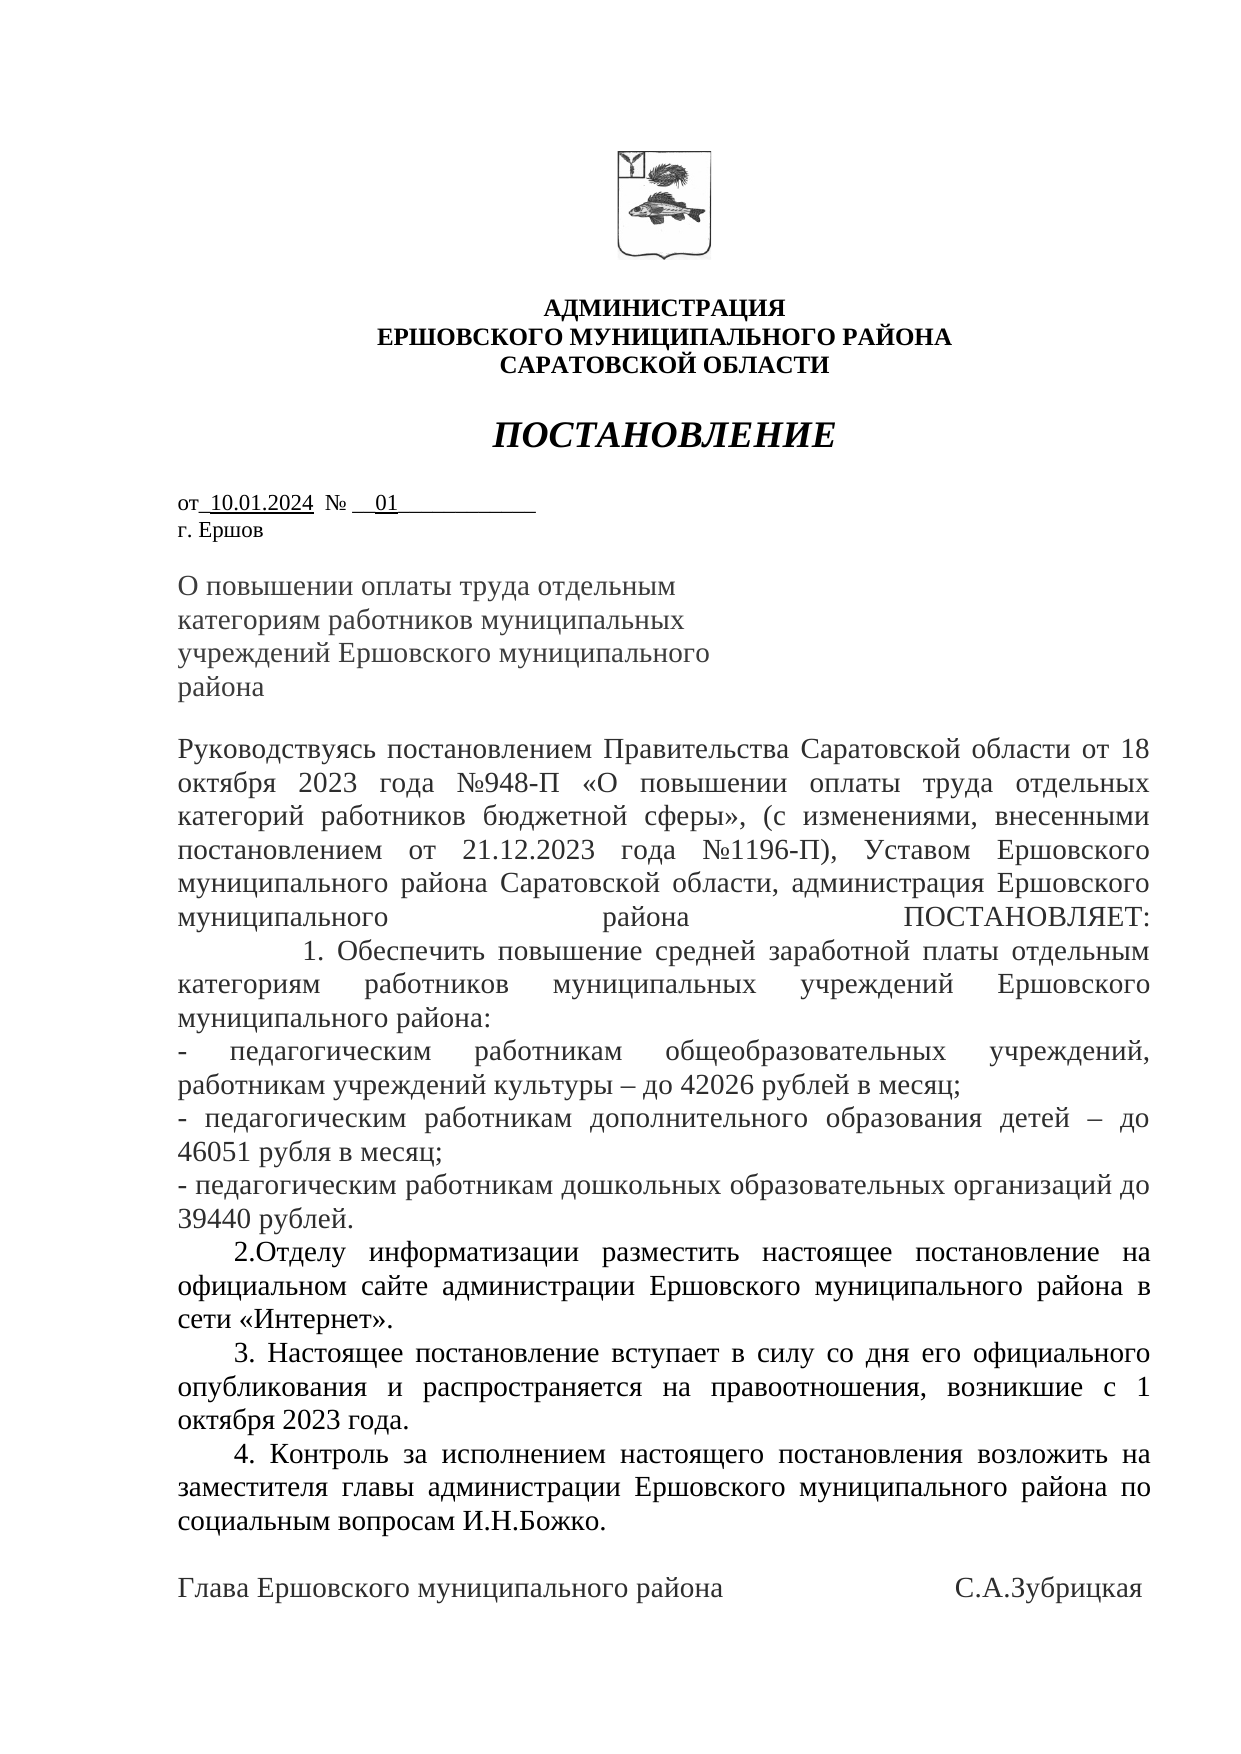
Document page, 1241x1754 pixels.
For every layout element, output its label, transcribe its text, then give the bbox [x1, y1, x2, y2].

text - педагогическим работникам дополнительного образования детей – до 46051 рубля в месяц; [177, 1100, 1152, 1167]
text - педагогическим работникам дошкольных образовательных организаций до 39440 рублей. [177, 1167, 1152, 1234]
text Руководствуясь постановлением Правительства Саратовской области от 18 октября 2023 года №948-П «О повышении оплаты труда отдельных категорий работников бюджетной сферы», (с изменениями, внесенными постановлением от 21.12.2023 года №1196-П), Уставом Ершовского муниципального района Саратовской области, администрация Ершовского муниципального района ПОСТАНОВЛЯЕТ: 1. Обеспечить повышение средней заработной платы отдельным категориям работников муниципальных учреждений Ершовского муниципального района: [177, 731, 1152, 1033]
text категориям работников муниципальных [177, 602, 1152, 636]
text от_10.01.2024 № __01____________ [177, 489, 1152, 516]
text О повышении оплаты труда отдельным [177, 568, 1152, 602]
text - педагогическим работникам общеобразовательных учреждений, работникам учреждений культуры – до 42026 рублей в месяц; [177, 1033, 1152, 1100]
text ПОСТАНОВЛЕНИЕ [177, 413, 1152, 456]
text ЕРШОВСКОГО МУНИЦИПАЛЬНОГО РАЙОНА [177, 322, 1152, 351]
text 3. Настоящее постановление вступает в силу со дня его официального опубликования и распространяется на правоотношения, возникшие с 1 октября 2023 года. [177, 1335, 1152, 1436]
text района [177, 669, 1152, 731]
text АДМИНИСТРАЦИЯ [177, 293, 1152, 322]
text г. Ершов [177, 516, 1152, 542]
text САРАТОВСКОЙ ОБЛАСТИ [177, 351, 1152, 379]
text учреждений Ершовского муниципального [177, 636, 1152, 669]
text 2.Отделу информатизации разместить настоящее постановление на официальном сайте администрации Ершовского муниципального района в сети «Интернет». [177, 1234, 1152, 1335]
text Глава Ершовского муниципального района С.А.Зубрицкая [177, 1570, 1152, 1603]
text 4. Контроль за исполнением настоящего постановления возложить на заместителя главы администрации Ершовского муниципального района по социальным вопросам И.Н.Божко. [177, 1436, 1152, 1536]
picture [617, 151, 712, 260]
